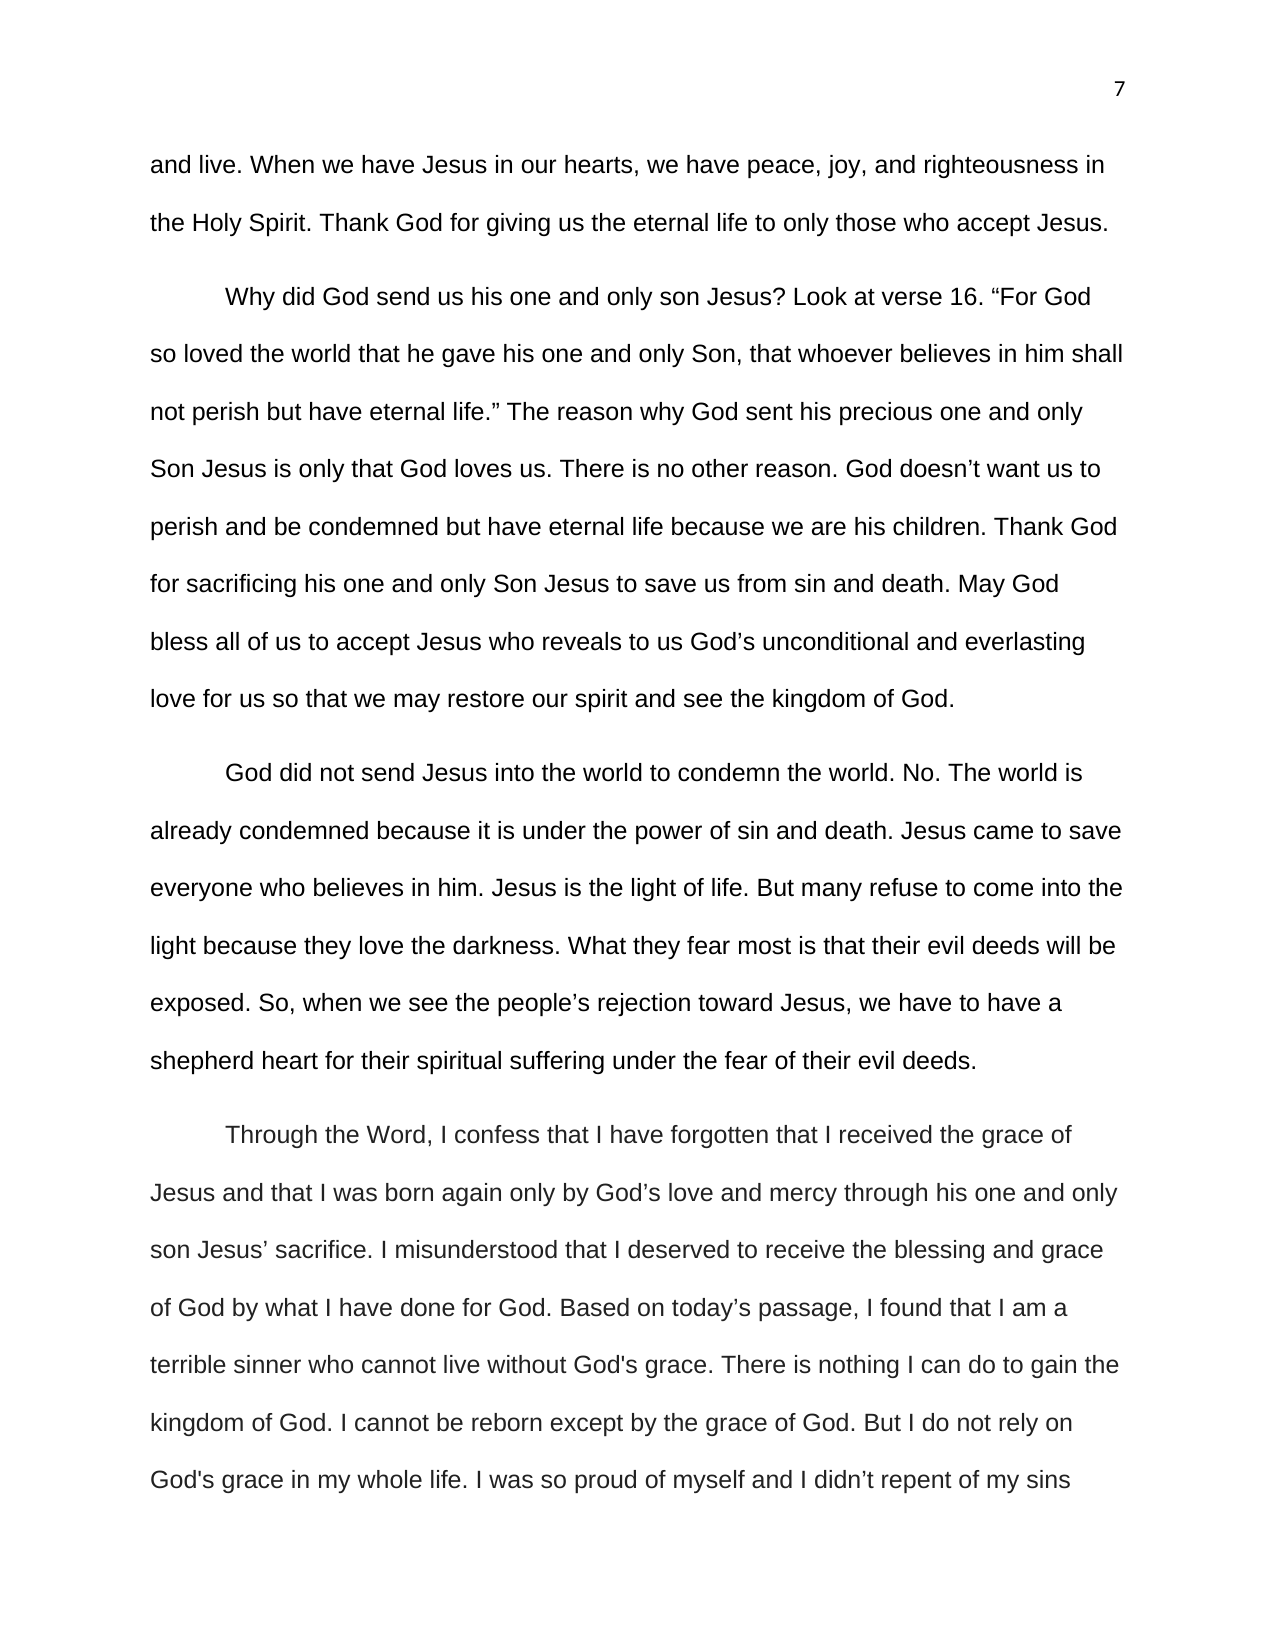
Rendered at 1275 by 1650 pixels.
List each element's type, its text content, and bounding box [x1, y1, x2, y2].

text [150, 150, 1125, 236]
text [150, 1120, 1125, 1494]
text God did not send Jesus into the world to condemn the world. No. The world is already condemned because it is under the power of sin and death. Jesus came to save everyone who believes in him. Jesus is the light of life. But many refuse to come into the light because they love the darkness. What they fear most is that their evil deeds will be exposed. So, when we see the people’s rejection toward Jesus, we have to have a shepherd heart for their spiritual suffering under the fear of their evil deeds. [150, 758, 1125, 1074]
text Why did God send us his one and only son Jesus? Look at verse 16. “For God so loved the world that he gave his one and only Son, that whoever believes in him shall not perish but have eternal life.” The reason why God sent his precious one and only Son Jesus is only that God loves us. There is no other reason. God doesn’t want us to perish and be condemned but have eternal life because we are his children. Thank God for sacrificing his one and only Son Jesus to save us from sin and death. May God bless all of us to accept Jesus who reveals to us God’s unconditional and everlasting love for us so that we may restore our spirit and see the kingdom of God. [150, 282, 1125, 713]
